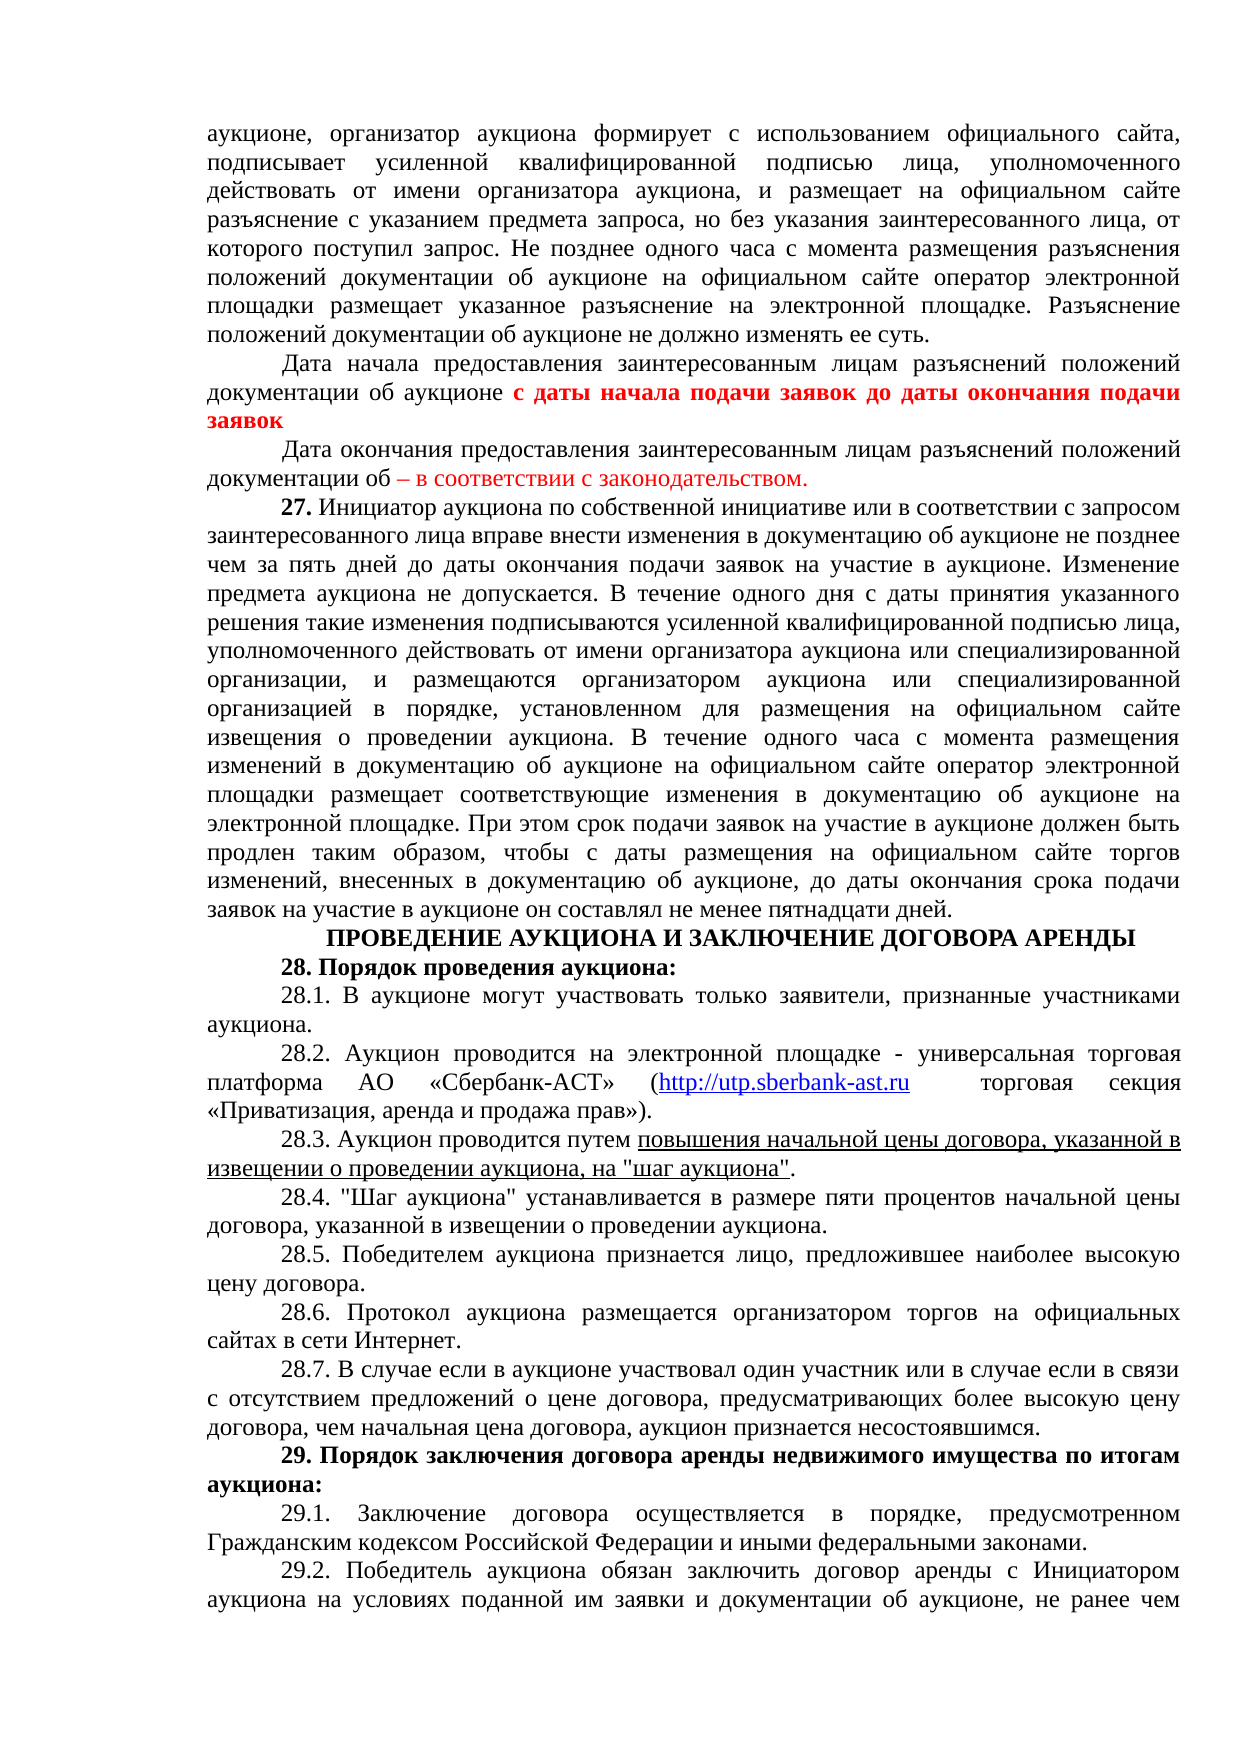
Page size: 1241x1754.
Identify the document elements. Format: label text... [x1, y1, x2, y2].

text 28.3. Аукцион проводится путем повышения начальной цены договора, указанной в извещении о проведении аукциона, на "шаг аукциона". [207, 1124, 1181, 1182]
text 28.1. В аукционе могут участвовать только заявители, признанные участниками аукциона. [207, 981, 1181, 1038]
text Дата начала предоставления заинтересованным лицам разъяснений положений документации об аукционе с даты начала подачи заявок до даты окончания подачи заявок [207, 348, 1181, 434]
text 29.1. Заключение договора осуществляется в порядке, предусмотренном Гражданским кодексом Российской Федерации и иными федеральными законами. [207, 1498, 1181, 1556]
text 27. Инициатор аукциона по собственной инициативе или в соответствии с запросом заинтересованного лица вправе внести изменения в документацию об аукционе не позднее чем за пять дней до даты окончания подачи заявок на участие в аукционе. Изменение предмета аукциона не допускается. В течение одного дня с даты принятия указанного решения такие изменения подписываются усиленной квалифицированной подписью лица, уполномоченного действовать от имени организатора аукциона или специализированной организации, и размещаются организатором аукциона или специализированной организацией в порядке, установленном для размещения на официальном сайте извещения о проведении аукциона. В течение одного часа с момента размещения изменений в документацию об аукционе на официальном сайте оператор электронной площадки размещает соответствующие изменения в документацию об аукционе на электронной площадке. При этом срок подачи заявок на участие в аукционе должен быть продлен таким образом, чтобы с даты размещения на официальном сайте торгов изменений, внесенных в документацию об аукционе, до даты окончания срока подачи заявок на участие в аукционе он составлял не менее пятнадцати дней. [207, 492, 1181, 923]
text 28.2. Аукцион проводится на электронной площадке - универсальная торговая платформа АО «Сбербанк-АСТ» (http://utp.sberbank-ast.ru торговая секция «Приватизация, аренда и продажа прав»). [207, 1038, 1181, 1124]
text 28.5. Победителем аукциона признается лицо, предложившее наиболее высокую цену договора. [207, 1239, 1181, 1297]
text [207, 1556, 1181, 1613]
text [207, 118, 1181, 348]
text Дата окончания предоставления заинтересованным лицам разъяснений положений документации об – в соответствии с законодательством. [207, 434, 1181, 492]
text 28. Порядок проведения аукциона: [207, 952, 1181, 981]
text ПРОВЕДЕНИЕ АУКЦИОНА И ЗАКЛЮЧЕНИЕ ДОГОВОРА АРЕНДЫ [207, 923, 1181, 952]
text 29. Порядок заключения договора аренды недвижимого имущества по итогам аукциона: [207, 1441, 1181, 1498]
text 28.7. В случае если в аукционе участвовал один участник или в случае если в связи с отсутствием предложений о цене договора, предусматривающих более высокую цену договора, чем начальная цена договора, аукцион признается несостоявшимся. [207, 1354, 1181, 1441]
text 28.4. "Шаг аукциона" устанавливается в размере пяти процентов начальной цены договора, указанной в извещении о проведении аукциона. [207, 1182, 1181, 1239]
text 28.6. Протокол аукциона размещается организатором торгов на официальных сайтах в сети Интернет. [207, 1297, 1181, 1354]
